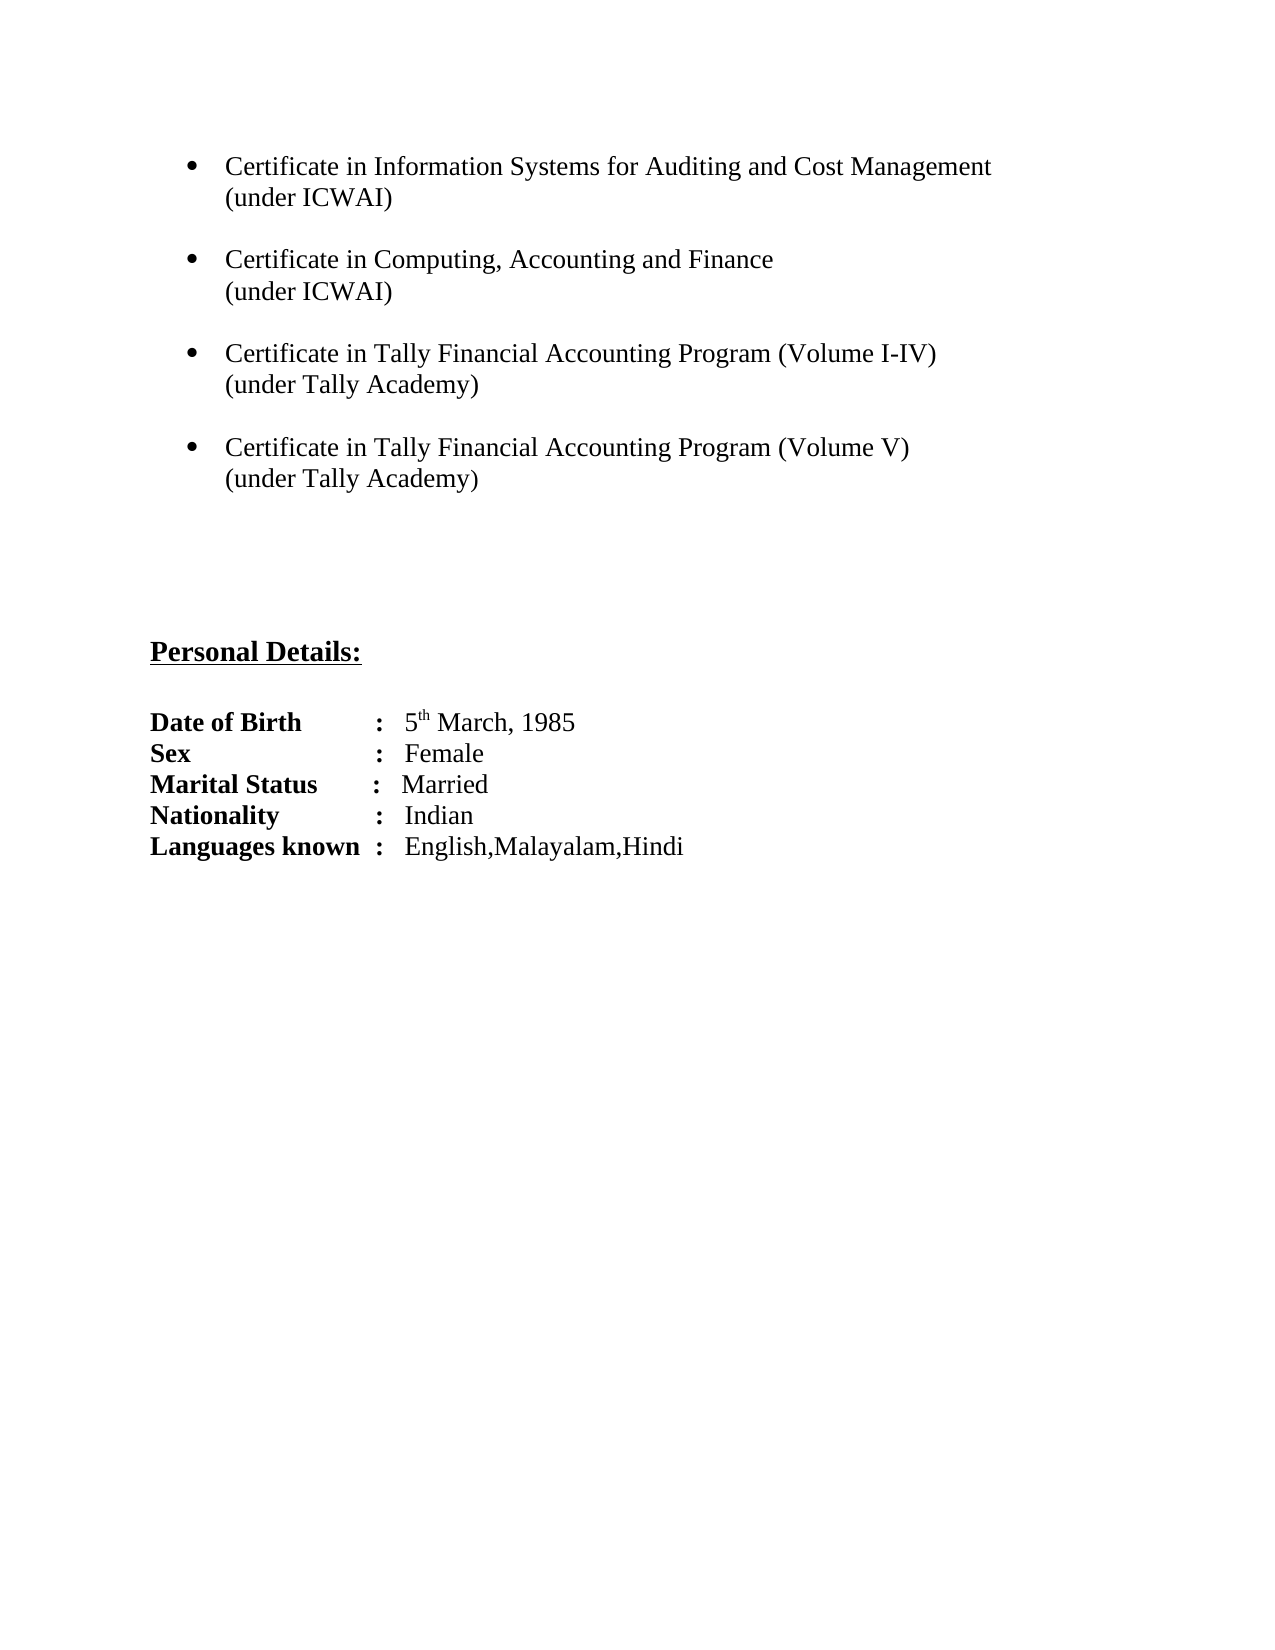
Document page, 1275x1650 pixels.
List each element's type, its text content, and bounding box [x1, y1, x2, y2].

text (under Tally Academy) [150, 462, 1125, 493]
subtitle Date of Birth : 5th March, 1985 [150, 706, 1125, 737]
text Nationality : Indian [150, 799, 1125, 830]
text Sex : Female [150, 737, 1125, 768]
list Certificate in Information Systems for Auditing and Cost Management [187, 150, 1125, 181]
text (under Tally Academy) [150, 368, 1125, 399]
text Personal Details: [150, 634, 1125, 668]
text Marital Status : Married [150, 768, 1125, 799]
list Certificate in Tally Financial Accounting Program (Volume I-IV) [187, 337, 1125, 368]
text (under ICWAI) [150, 181, 1125, 212]
list Certificate in Tally Financial Accounting Program (Volume V) [187, 431, 1125, 462]
list Certificate in Computing, Accounting and Finance [187, 243, 1125, 275]
text Languages known : English,Malayalam,Hindi [150, 830, 1125, 861]
text (under ICWAI) [150, 275, 1125, 306]
